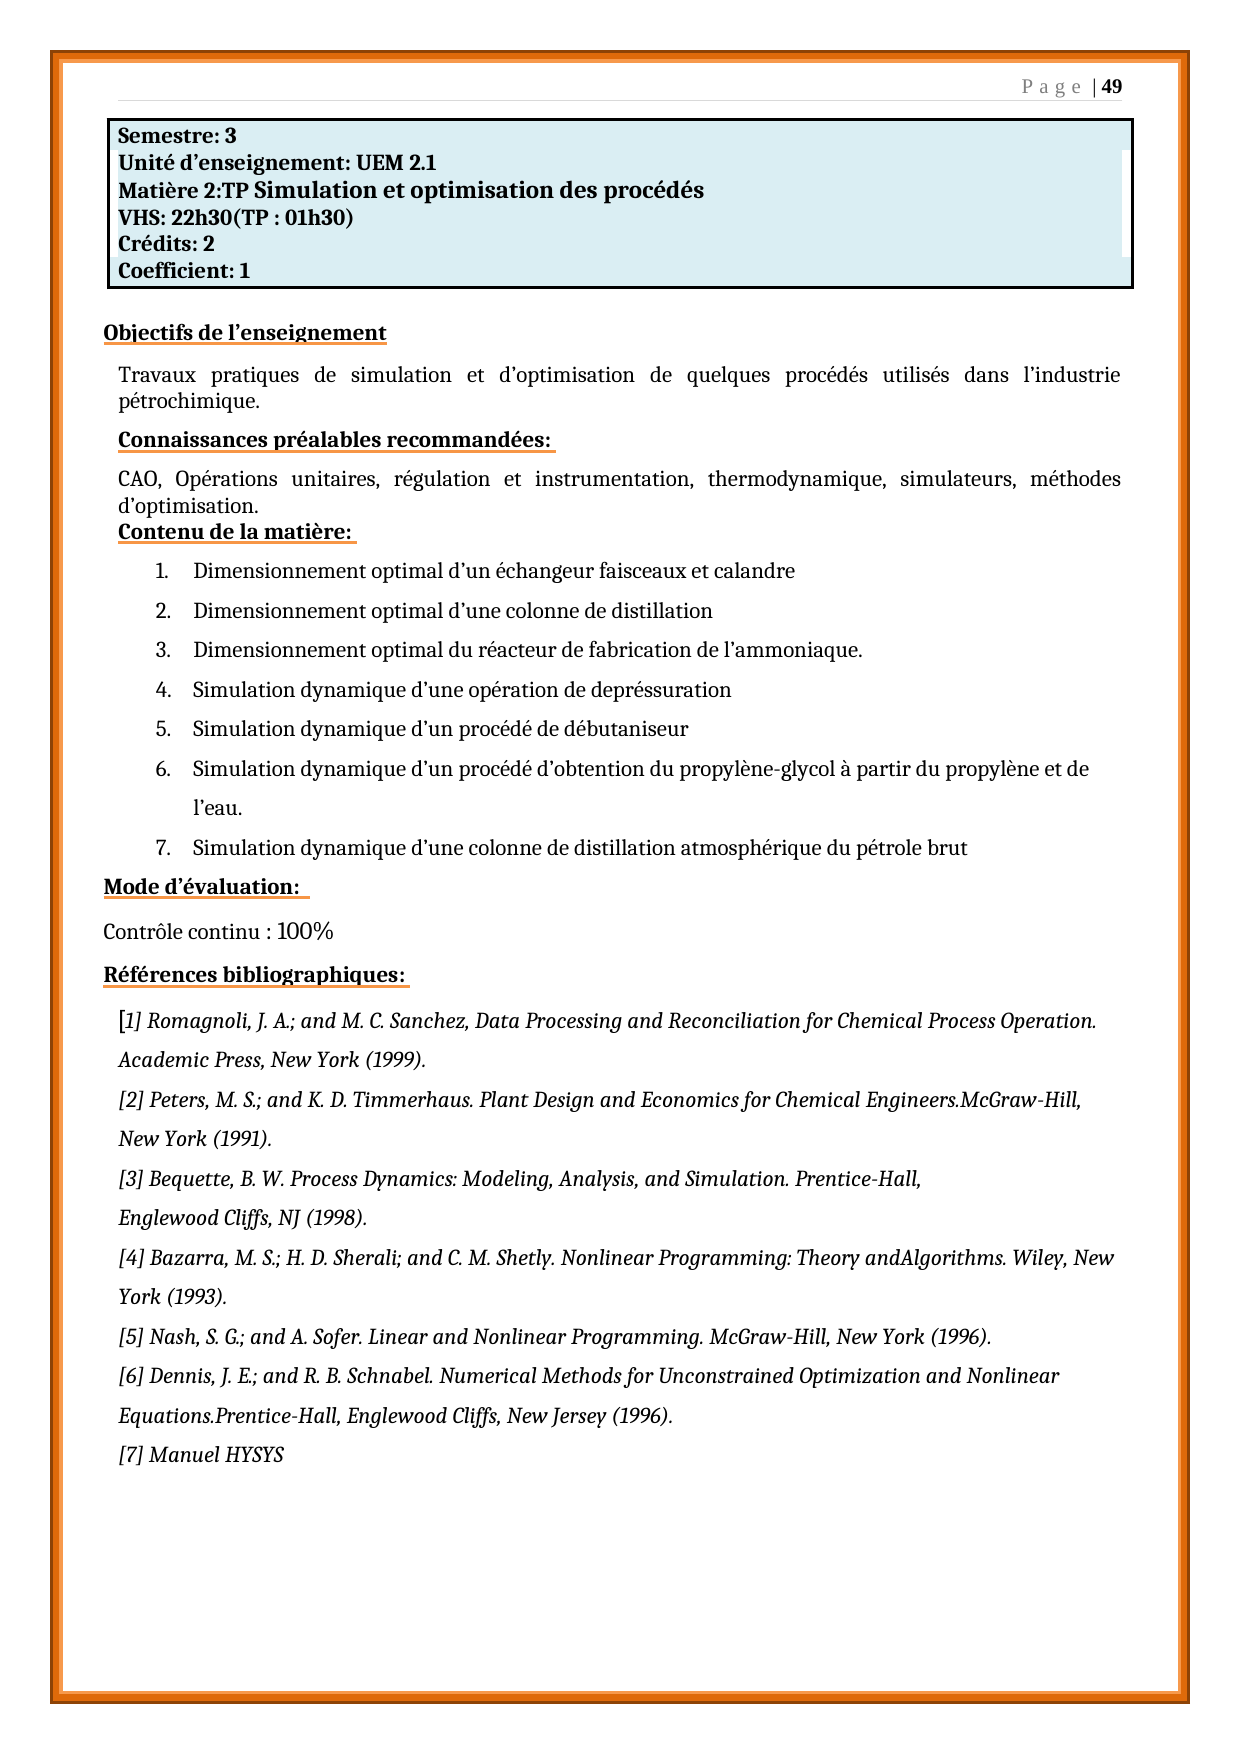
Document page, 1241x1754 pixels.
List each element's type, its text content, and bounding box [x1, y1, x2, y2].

list Simulation dynamique d’une opération de depréssuration [156, 677, 1122, 703]
text Connaissances préalables recommandées: [118, 427, 1122, 453]
text Contenu de la matière: [118, 519, 1122, 545]
text Références bibliographiques: [103, 962, 1122, 989]
text Travaux pratiques de simulation et d’optimisation de quelques procédés utilisés dans l’industrie pétrochimique. [118, 362, 1122, 415]
text Englewood Cliffs, NJ (1998). [118, 1205, 1122, 1232]
text [6] Dennis, J. E.; and R. B. Schnabel. Numerical Methods for Unconstrained Optimization and Nonlinear Equations.Prentice-Hall, Englewood Cliffs, New Jersey (1996). [118, 1363, 1122, 1429]
text [2] Peters, M. S.; and K. D. Timmerhaus. Plant Design and Economics for Chemical Engineers.McGraw-Hill, New York (1991). [118, 1087, 1122, 1153]
text Crédits: 2 [118, 231, 1122, 252]
text Mode d’évaluation: [103, 874, 1122, 900]
text [5] Nash, S. G.; and A. Sofer. Linear and Nonlinear Programming. McGraw-Hill, New York (1996). [118, 1324, 1122, 1350]
text Matière 2:TP Simulation et optimisation des procédés [118, 176, 1122, 205]
list Dimensionnement optimal du réacteur de fabrication de l’ammoniaque. [156, 637, 1047, 663]
text Unité d’enseignement: UEM 2.1 [118, 150, 1122, 176]
text Coefficient: 1 [110, 252, 1131, 286]
text Contrôle continu : 100% [103, 917, 1122, 946]
text VHS: 22h30(TP : 01h30) [118, 205, 1122, 231]
list Simulation dynamique d’une colonne de distillation atmosphérique du pétrole brut [156, 834, 1122, 861]
text [3] Bequette, B. W. Process Dynamics: Modeling, Analysis, and Simulation. Prentice-Hall, [118, 1166, 1122, 1192]
list Dimensionnement optimal d’une colonne de distillation [156, 598, 1047, 624]
text CAO, Opérations unitaires, régulation et instrumentation, thermodynamique, simulateurs, méthodes d’optimisation. [118, 466, 1122, 519]
text Objectifs de l’enseignement [103, 319, 1122, 346]
text Semestre: 3 [110, 121, 1131, 150]
list Simulation dynamique d’un procédé d’obtention du propylène-glycol à partir du propylène et de l’eau. [156, 756, 1122, 821]
text [4] Bazarra, M. S.; H. D. Sherali; and C. M. Shetly. Nonlinear Programming: Theory andAlgorithms. Wiley, New York (1993). [118, 1245, 1122, 1311]
text [7] Manuel HYSYS [118, 1442, 1122, 1468]
list Simulation dynamique d’un procédé de débutaniseur [156, 716, 1122, 742]
list Dimensionnement optimal d’un échangeur faisceaux et calandre [156, 558, 1047, 584]
text [1] Romagnoli, J. A.; and M. C. Sanchez, Data Processing and Reconciliation for Chemical Process Operation. Academic Press, New York (1999). [118, 1005, 1122, 1074]
